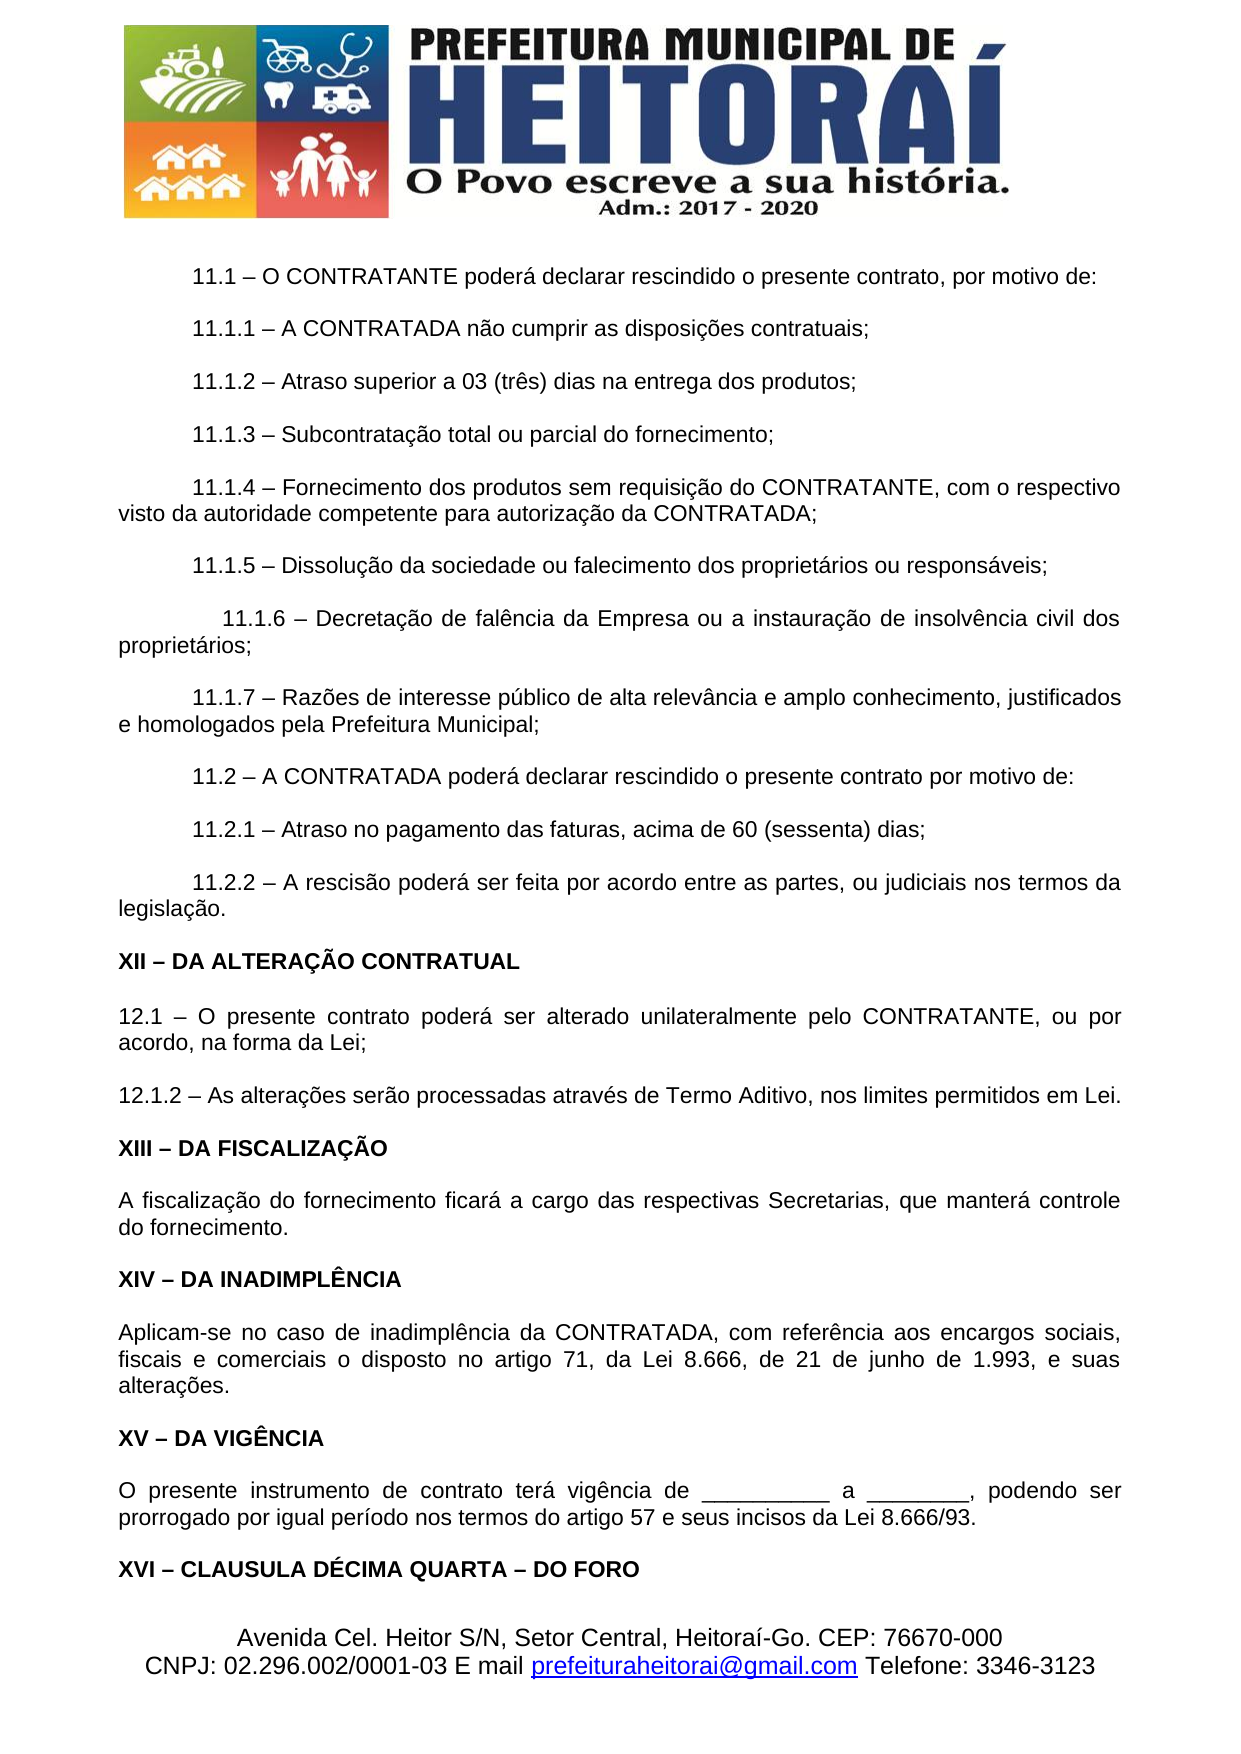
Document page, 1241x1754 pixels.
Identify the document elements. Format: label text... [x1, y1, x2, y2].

text 11.1.2 – Atraso superior a 03 (três) dias na entrega dos produtos; [118, 368, 1122, 394]
text XIV – DA INADIMPLÊNCIA [118, 1266, 1122, 1293]
text Aplicam-se no caso de inadimplência da CONTRATADA, com referência aos encargos sociais, fiscais e comerciais o disposto no artigo 71, da Lei 8.666, de 21 de junho de 1.993, e suas alterações. [118, 1319, 1122, 1398]
text 11.2.1 – Atraso no pagamento das faturas, acima de 60 (sessenta) dias; [118, 816, 1122, 842]
text 11.1 – O CONTRATANTE poderá declarar rescindido o presente contrato, por motivo de: [118, 263, 1122, 289]
text O presente instrumento de contrato terá vigência de __________ a ________, podendo ser prorrogado por igual período nos termos do artigo 57 e seus incisos da Lei 8.666/93. [118, 1477, 1122, 1530]
text 11.1.1 – A CONTRATADA não cumprir as disposições contratuais; [118, 315, 1122, 342]
text 11.2.2 – A rescisão poderá ser feita por acordo entre as partes, ou judiciais nos termos da legislação. [118, 869, 1122, 921]
text 11.2 – A CONTRATADA poderá declarar rescindido o presente contrato por motivo de: [118, 763, 1122, 790]
text 12.1.2 – As alterações serão processadas através de Termo Aditivo, nos limites permitidos em Lei. [118, 1082, 1122, 1108]
text XV – DA VIGÊNCIA [118, 1424, 1122, 1451]
text XVI – CLAUSULA DÉCIMA QUARTA – DO FORO [118, 1556, 1122, 1583]
text XIII – DA FISCALIZAÇÃO [118, 1135, 1122, 1161]
text 11.1.6 – Decretação de falência da Empresa ou a instauração de insolvência civil dos proprietários; [118, 605, 1122, 658]
text A fiscalização do fornecimento ficará a cargo das respectivas Secretarias, que manterá controle do fornecimento. [118, 1187, 1122, 1240]
text 11.1.3 – Subcontratação total ou parcial do fornecimento; [118, 421, 1122, 447]
text 11.1.7 – Razões de interesse público de alta relevância e amplo conhecimento, justificados e homologados pela Prefeitura Municipal; [118, 684, 1122, 737]
picture [123, 25, 1010, 219]
text 11.1.5 – Dissolução da sociedade ou falecimento dos proprietários ou responsáveis; [118, 552, 1122, 579]
text 12.1 – O presente contrato poderá ser alterado unilateralmente pelo CONTRATANTE, ou por acordo, na forma da Lei; [118, 1003, 1122, 1056]
text XII – DA ALTERAÇÃO CONTRATUAL [118, 948, 1122, 974]
text 11.1.4 – Fornecimento dos produtos sem requisição do CONTRATANTE, com o respectivo visto da autoridade competente para autorização da CONTRATADA; [118, 473, 1122, 526]
